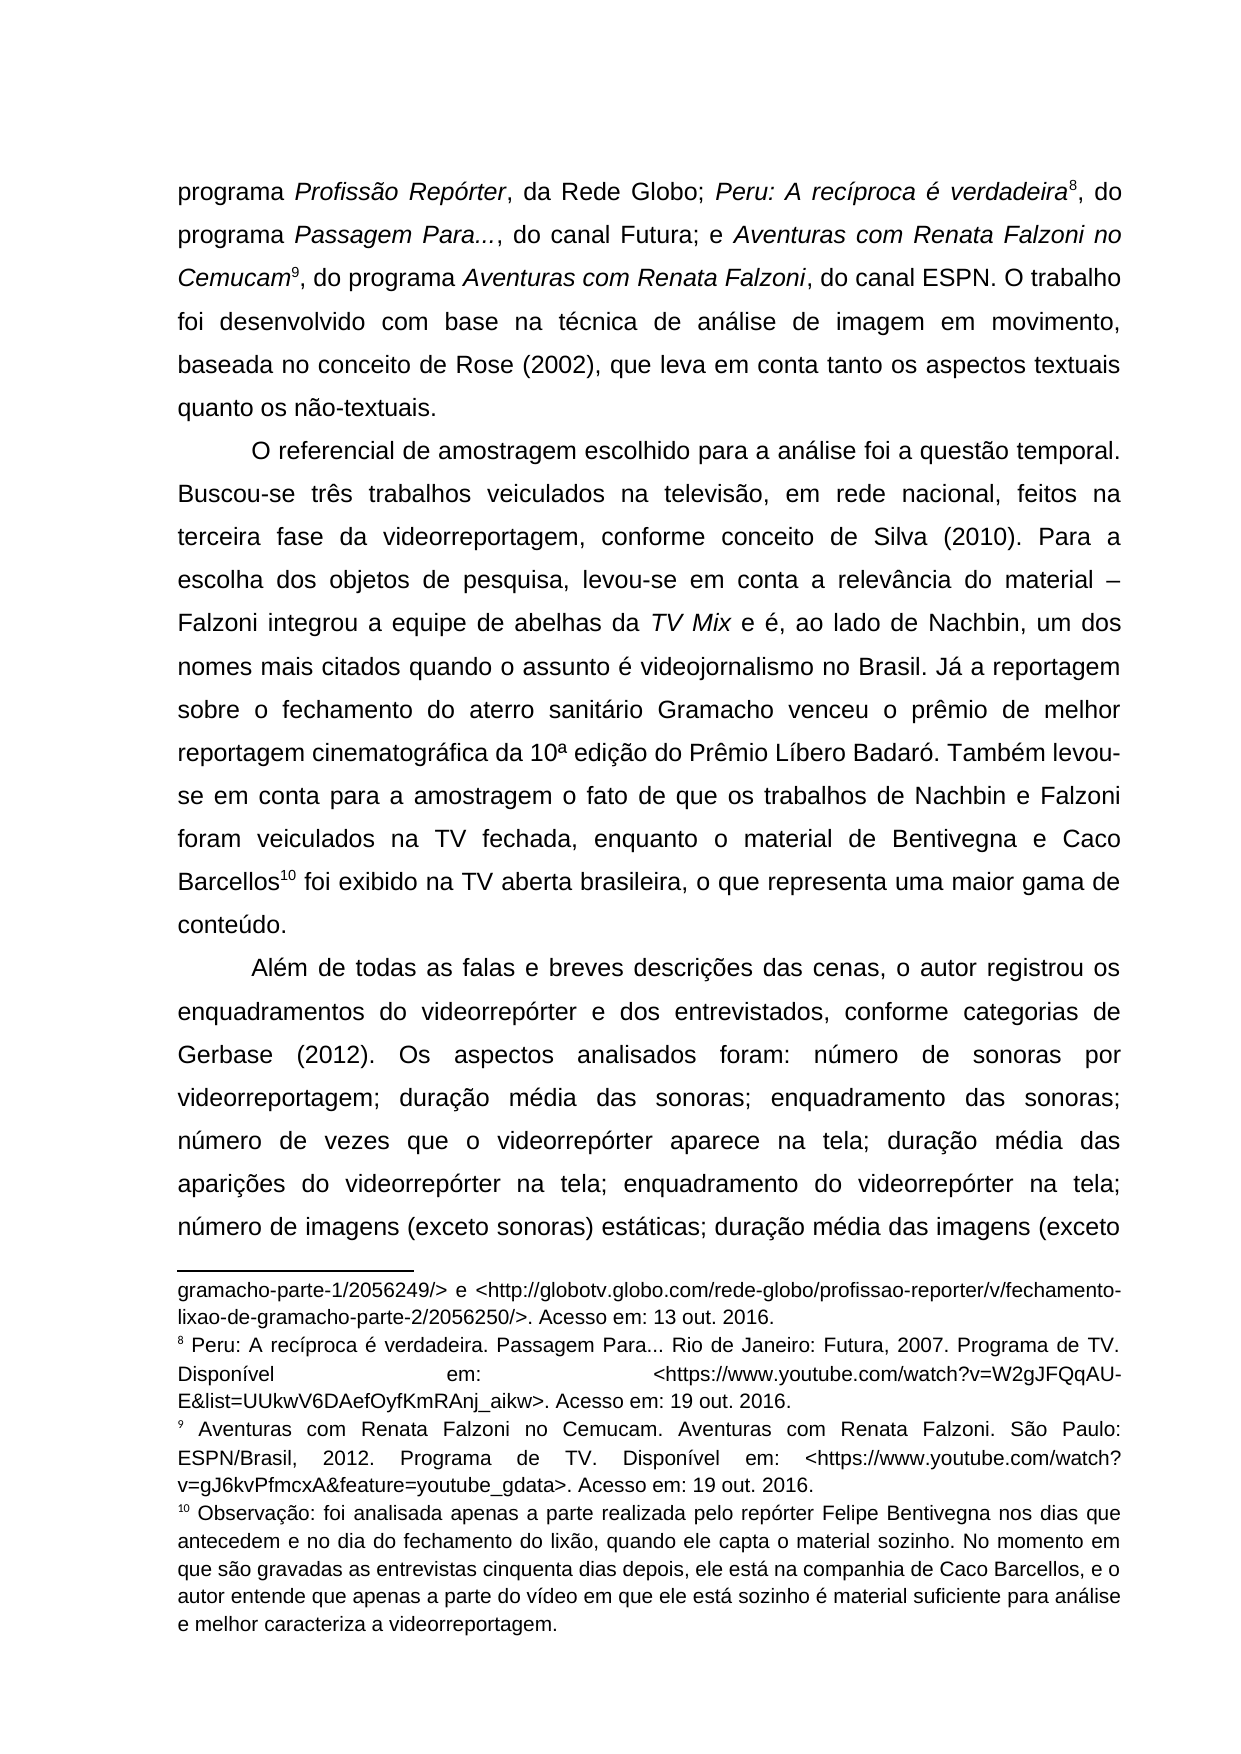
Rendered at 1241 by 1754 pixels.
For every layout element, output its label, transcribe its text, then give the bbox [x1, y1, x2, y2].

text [177, 953, 1122, 1241]
text O referencial de amostragem escolhido para a análise foi a questão temporal. Buscou-se três trabalhos veiculados na televisão, em rede nacional, feitos na terceira fase da videorreportagem, conforme conceito de Silva (2010). Para a escolha dos objetos de pesquisa, levou-se em conta a relevância do material – Falzoni integrou a equipe de abelhas da TV Mix e é, ao lado de Nachbin, um dos nomes mais citados quando o assunto é videojornalismo no Brasil. Já a reportagem sobre o fechamento do aterro sanitário Gramacho venceu o prêmio de melhor reportagem cinematográfica da 10ª edição do Prêmio Líbero Badaró. Também levou-se em conta para a amostragem o fato de que os trabalhos de Nachbin e Falzoni foram veiculados na TV fechada, enquanto o material de Bentivegna e Caco Barcellos foi exibido na TV aberta brasileira, o que representa uma maior gama de conteúdo. [177, 436, 1122, 939]
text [177, 177, 1122, 422]
